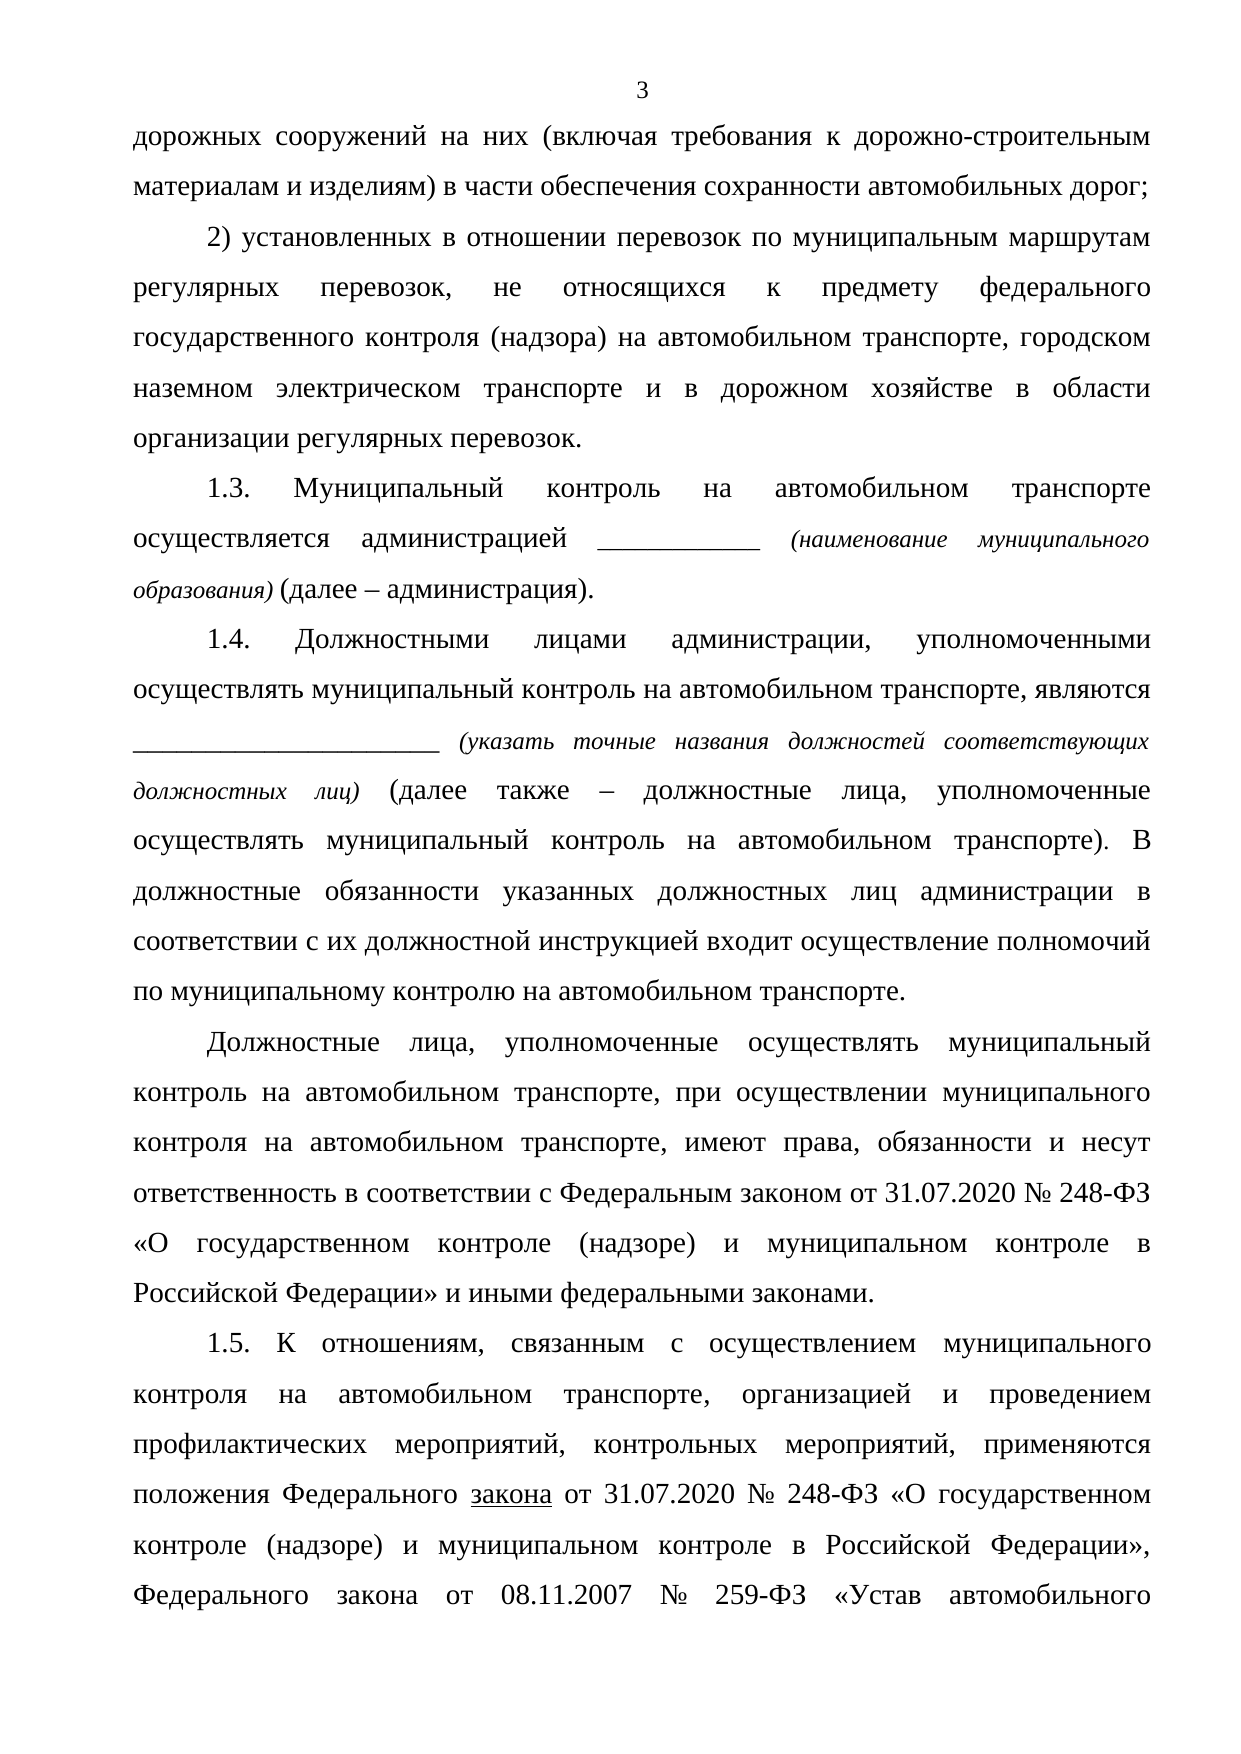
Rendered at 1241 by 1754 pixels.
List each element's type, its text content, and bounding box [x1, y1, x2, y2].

text Должностные лица, уполномоченные осуществлять муниципальный контроль на автомобильном транспорте, при осуществлении муниципального контроля на автомобильном транспорте, имеют права, обязанности и несут ответственность в соответствии с Федеральным законом от 31.07.2020 № 248-ФЗ «О государственном контроле (надзоре) и муниципальном контроле в Российской Федерации» и иными федеральными законами. [133, 1024, 1152, 1309]
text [133, 1326, 1152, 1611]
text 1.3. Муниципальный контроль на автомобильном транспорте осуществляется администрацией _____________ (наименование муниципального образования) (далее – администрация). [133, 470, 1152, 604]
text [133, 118, 1152, 202]
text 2) установленных в отношении перевозок по муниципальным маршрутам регулярных перевозок, не относящихся к предмету федерального государственного контроля (надзора) на автомобильном транспорте, городском наземном электрическом транспорте и в дорожном хозяйстве в области организации регулярных перевозок. [133, 219, 1152, 453]
text 1.4. Должностными лицами администрации, уполномоченными осуществлять муниципальный контроль на автомобильном транспорте, являются _____________________ (указать точные названия должностей соответствующих должностных лиц) (далее также – должностные лица, уполномоченные осуществлять муниципальный контроль на автомобильном транспорте). В должностные обязанности указанных должностных лиц администрации в соответствии с их должностной инструкцией входит осуществление полномочий по муниципальному контролю на автомобильном транспорте. [133, 621, 1152, 1007]
